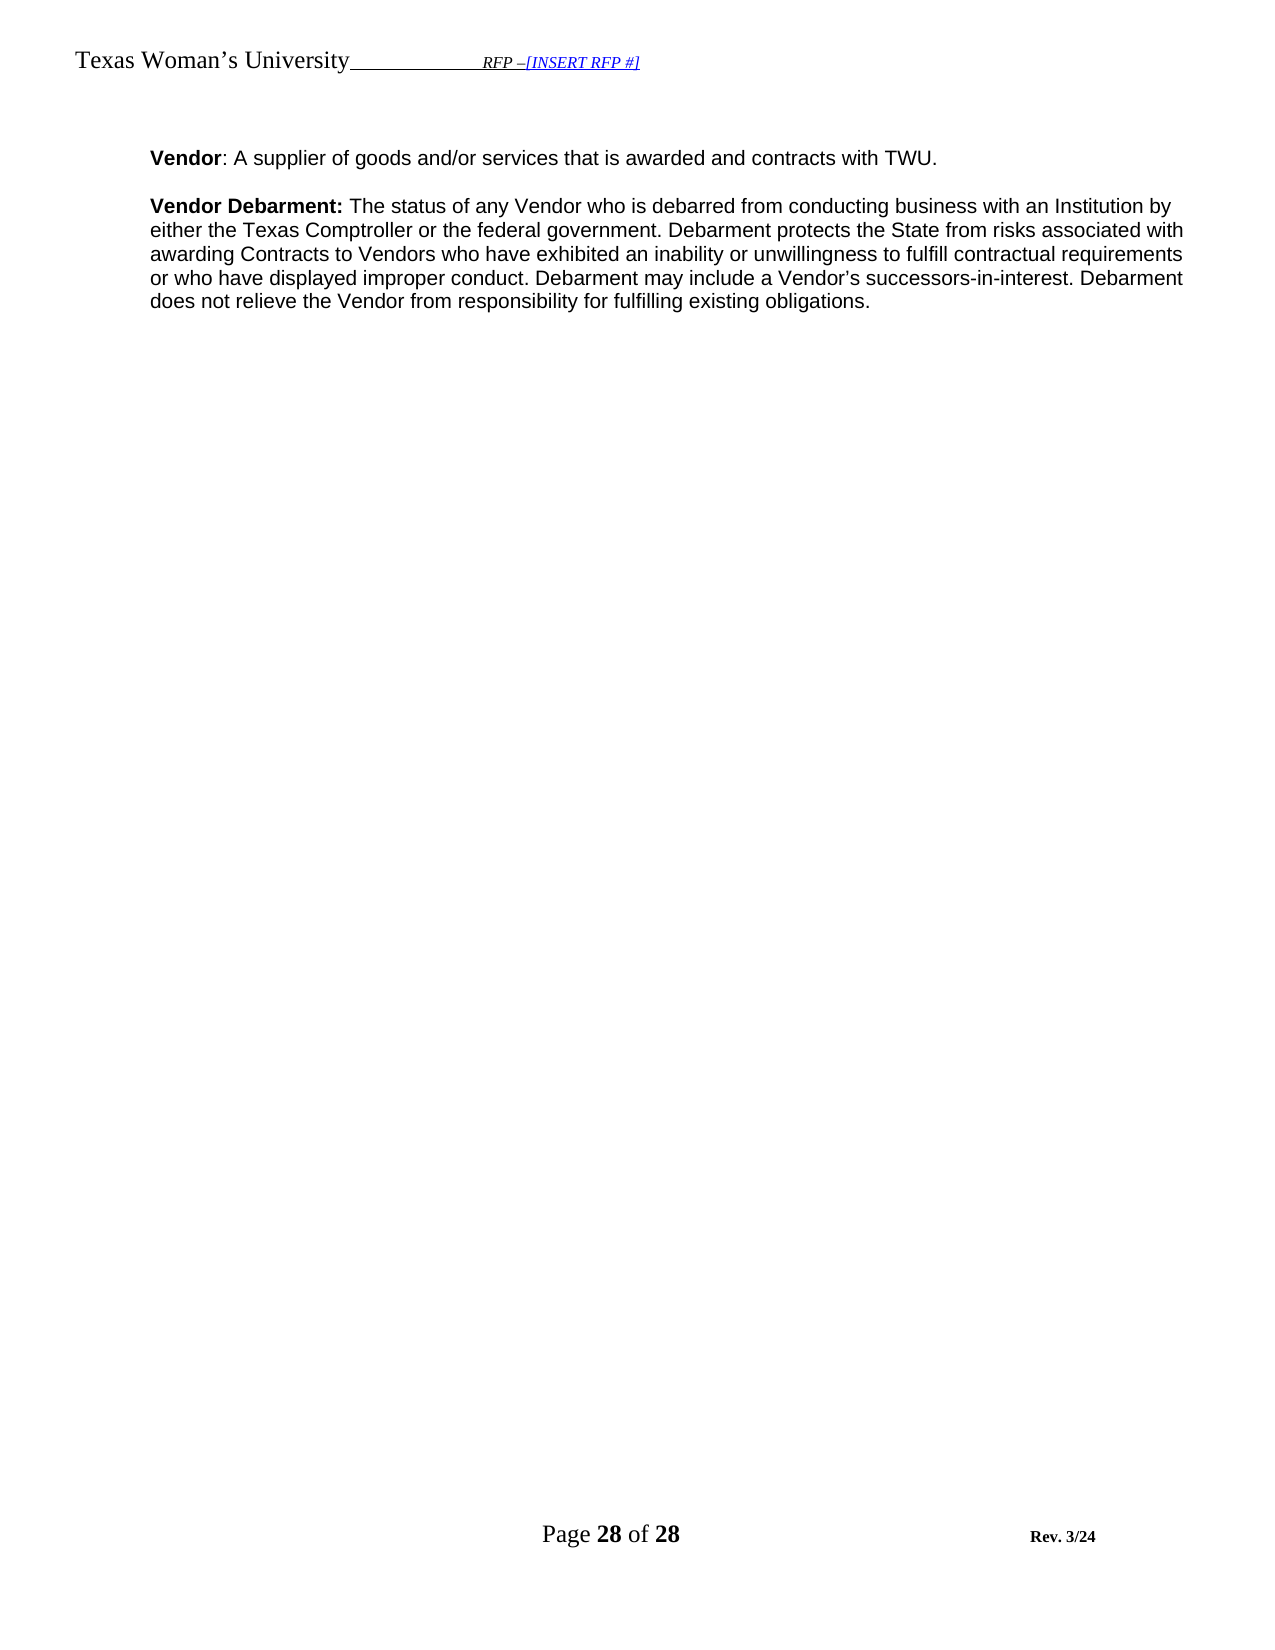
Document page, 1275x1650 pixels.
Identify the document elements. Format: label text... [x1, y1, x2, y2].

text Vendor Debarment: The status of any Vendor who is debarred from conducting business with an Institution by either the Texas Comptroller or the federal government. Debarment protects the State from risks associated with awarding Contracts to Vendors who have exhibited an inability or unwillingness to fulfill contractual requirements or who have displayed improper conduct. Debarment may include a Vendor’s successors-in-interest. Debarment does not relieve the Vendor from responsibility for fulfilling existing obligations. [150, 193, 1200, 313]
text Vendor: A supplier of goods and/or services that is awarded and contracts with TWU. [150, 146, 1200, 169]
